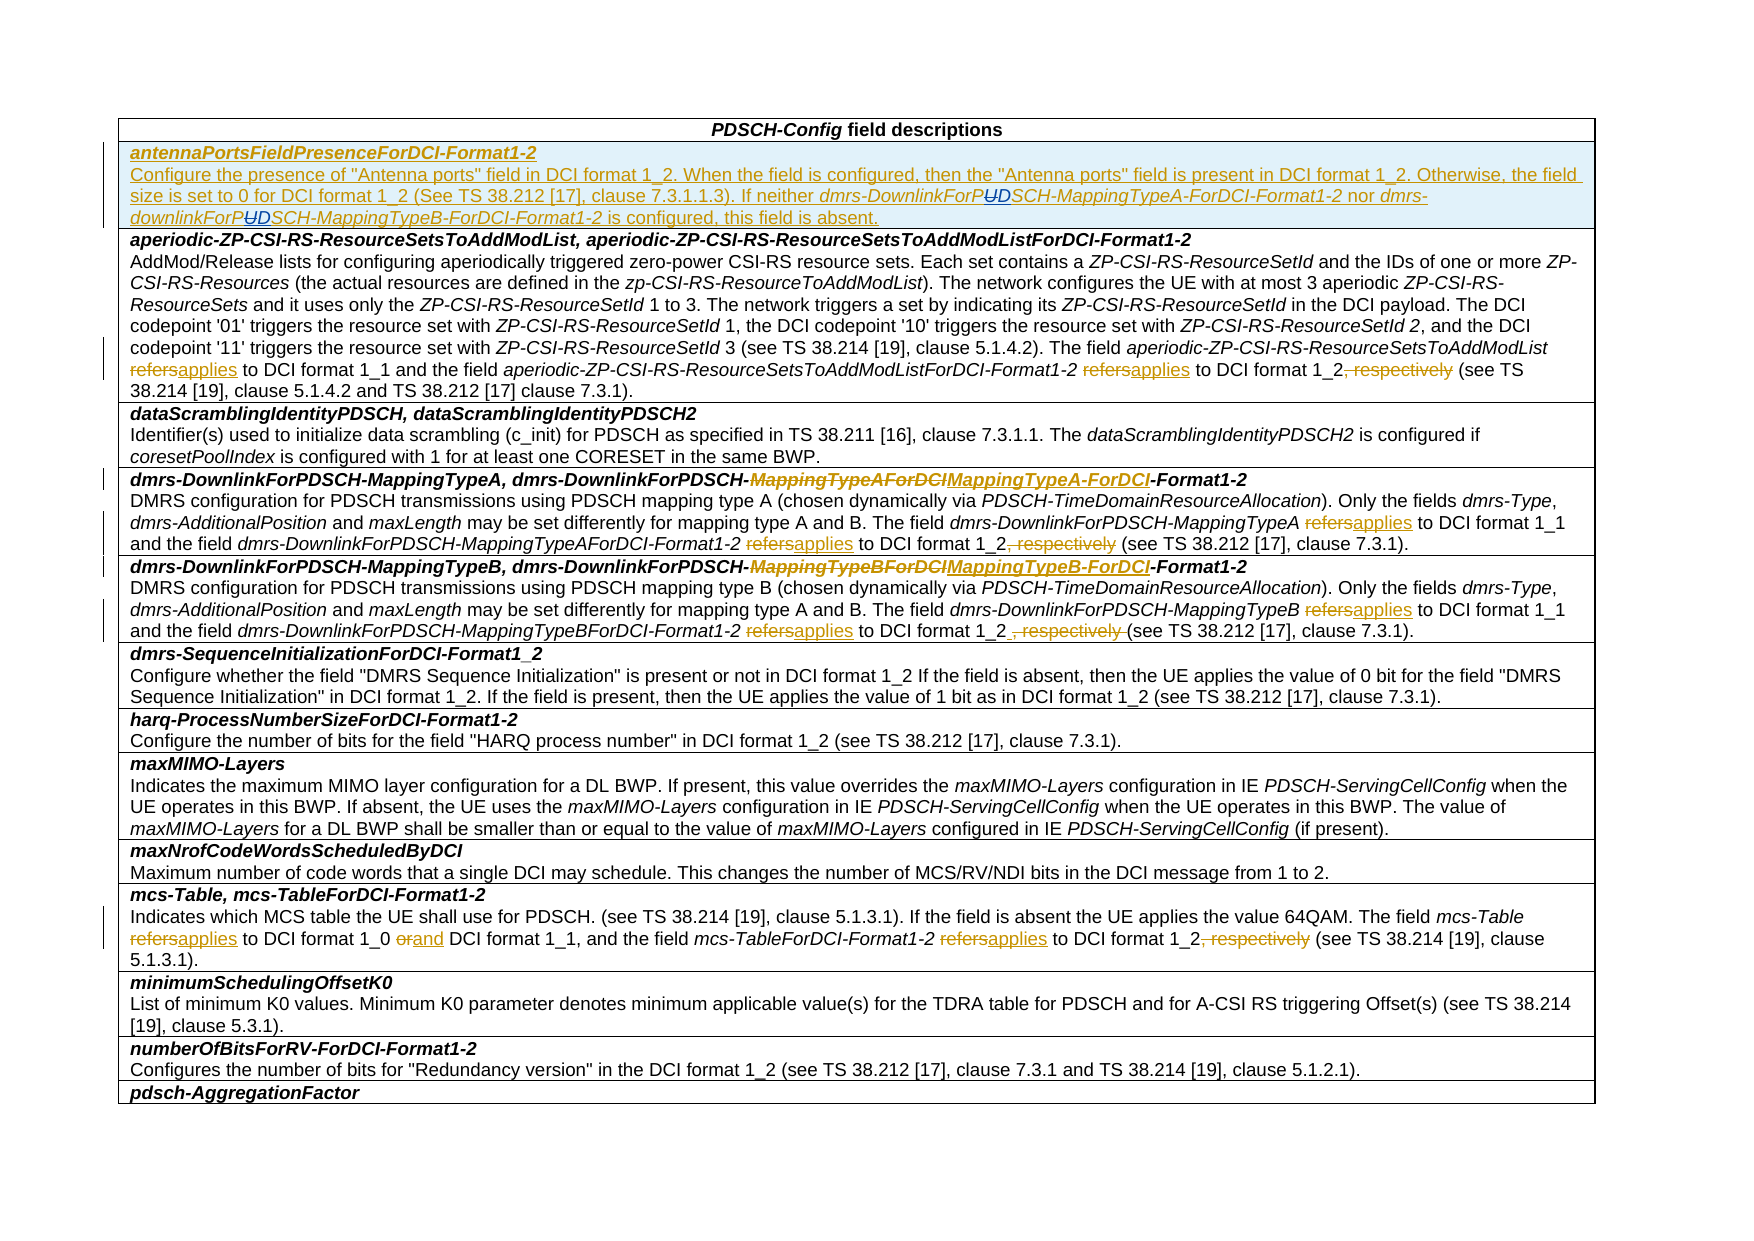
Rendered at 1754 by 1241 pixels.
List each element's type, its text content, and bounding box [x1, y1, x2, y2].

table_cell maxMIMO-Layers Indicates the maximum MIMO layer configuration for a DL BWP. If present, this value overrides the maxMIMO-Layers configuration in IE PDSCH-ServingCellConfig when the UE operates in this BWP. If absent, the UE uses the maxMIMO-Layers configuration in IE PDSCH-ServingCellConfig when the UE operates in this BWP. The value of maxMIMO-Layers for a DL BWP shall be smaller than or equal to the value of maxMIMO-Layers configured in IE PDSCH-ServingCellConfig (if present). [119, 753, 1594, 839]
table_cell numberOfBitsForRV-ForDCI-Format1-2 Configures the number of bits for "Redundancy version" in the DCI format 1_2 (see TS 38.212 [17], clause 7.3.1 and TS 38.214 [19], clause 5.1.2.1). [119, 1037, 1594, 1080]
table_cell dmrs-DownlinkForPDSCH-MappingTypeB, dmrs-DownlinkForPDSCH--Format1-2 DMRS configuration for PDSCH transmissions using PDSCH mapping type B (chosen dynamically via PDSCH-TimeDomainResourceAllocation). Only the fields dmrs-Type, dmrs-AdditionalPosition and maxLength may be set differently for mapping type A and B. The field dmrs-DownlinkForPDSCH-MappingTypeB to DCI format 1_1 and the field dmrs-DownlinkForPDSCH-MappingTypeBForDCI-Format1-2 to DCI format 1_2(see TS 38.212 [17], clause 7.3.1). [119, 556, 1594, 642]
table_cell mcs-Table, mcs-TableForDCI-Format1-2 Indicates which MCS table the UE shall use for PDSCH. (see TS 38.214 [19], clause 5.1.3.1). If the field is absent the UE applies the value 64QAM. The field mcs-Table to DCI format 1_0 DCI format 1_1, and the field mcs-TableForDCI-Format1-2 to DCI format 1_2 (see TS 38.214 [19], clause 5.1.3.1). [119, 884, 1594, 971]
table_header PDSCH-Config field descriptions [119, 119, 1594, 141]
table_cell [119, 1081, 1594, 1103]
table_cell dmrs-DownlinkForPDSCH-MappingTypeA, dmrs-DownlinkForPDSCH--Format1-2 DMRS configuration for PDSCH transmissions using PDSCH mapping type A (chosen dynamically via PDSCH-TimeDomainResourceAllocation). Only the fields dmrs-Type, dmrs-AdditionalPosition and maxLength may be set differently for mapping type A and B. The field dmrs-DownlinkForPDSCH-MappingTypeA to DCI format 1_1 and the field dmrs-DownlinkForPDSCH-MappingTypeAForDCI-Format1-2 to DCI format 1_2 (see TS 38.212 [17], clause 7.3.1). [119, 468, 1594, 554]
table_cell dmrs-SequenceInitializationForDCI-Format1_2 Configure whether the field "DMRS Sequence Initialization" is present or not in DCI format 1_2 If the field is absent, then the UE applies the value of 0 bit for the field "DMRS Sequence Initialization" in DCI format 1_2. If the field is present, then the UE applies the value of 1 bit as in DCI format 1_2 (see TS 38.212 [17], clause 7.3.1). [119, 643, 1594, 708]
table_cell maxNrofCodeWordsScheduledByDCI Maximum number of code words that a single DCI may schedule. This changes the number of MCS/RV/NDI bits in the DCI message from 1 to 2. [119, 840, 1594, 883]
table_cell dataScramblingIdentityPDSCH, dataScramblingIdentityPDSCH2 Identifier(s) used to initialize data scrambling (c_init) for PDSCH as specified in TS 38.211 [16], clause 7.3.1.1. The dataScramblingIdentityPDSCH2 is configured if coresetPoolIndex is configured with 1 for at least one CORESET in the same BWP. [119, 403, 1594, 467]
table_cell minimumSchedulingOffsetK0 List of minimum K0 values. Minimum K0 parameter denotes minimum applicable value(s) for the TDRA table for PDSCH and for A-CSI RS triggering Offset(s) (see TS 38.214 [19], clause 5.3.1). [119, 972, 1594, 1036]
table_cell aperiodic-ZP-CSI-RS-ResourceSetsToAddModList, aperiodic-ZP-CSI-RS-ResourceSetsToAddModListForDCI-Format1-2 AddMod/Release lists for configuring aperiodically triggered zero-power CSI-RS resource sets. Each set contains a ZP-CSI-RS-ResourceSetId and the IDs of one or more ZP-CSI-RS-Resources (the actual resources are defined in the zp-CSI-RS-ResourceToAddModList). The network configures the UE with at most 3 aperiodic ZP-CSI-RS-ResourceSets and it uses only the ZP-CSI-RS-ResourceSetId 1 to 3. The network triggers a set by indicating its ZP-CSI-RS-ResourceSetId in the DCI payload. The DCI codepoint '01' triggers the resource set with ZP-CSI-RS-ResourceSetId 1, the DCI codepoint '10' triggers the resource set with ZP-CSI-RS-ResourceSetId 2, and the DCI codepoint '11' triggers the resource set with ZP-CSI-RS-ResourceSetId 3 (see TS 38.214 [19], clause 5.1.4.2). The field aperiodic-ZP-CSI-RS-ResourceSetsToAddModList to DCI format 1_1 and the field aperiodic-ZP-CSI-RS-ResourceSetsToAddModListForDCI-Format1-2 to DCI format 1_2 (see TS 38.214 [19], clause 5.1.4.2 and TS 38.212 [17] clause 7.3.1). [119, 229, 1594, 402]
table_cell harq-ProcessNumberSizeForDCI-Format1-2 Configure the number of bits for the field "HARQ process number" in DCI format 1_2 (see TS 38.212 [17], clause 7.3.1). [119, 709, 1594, 752]
